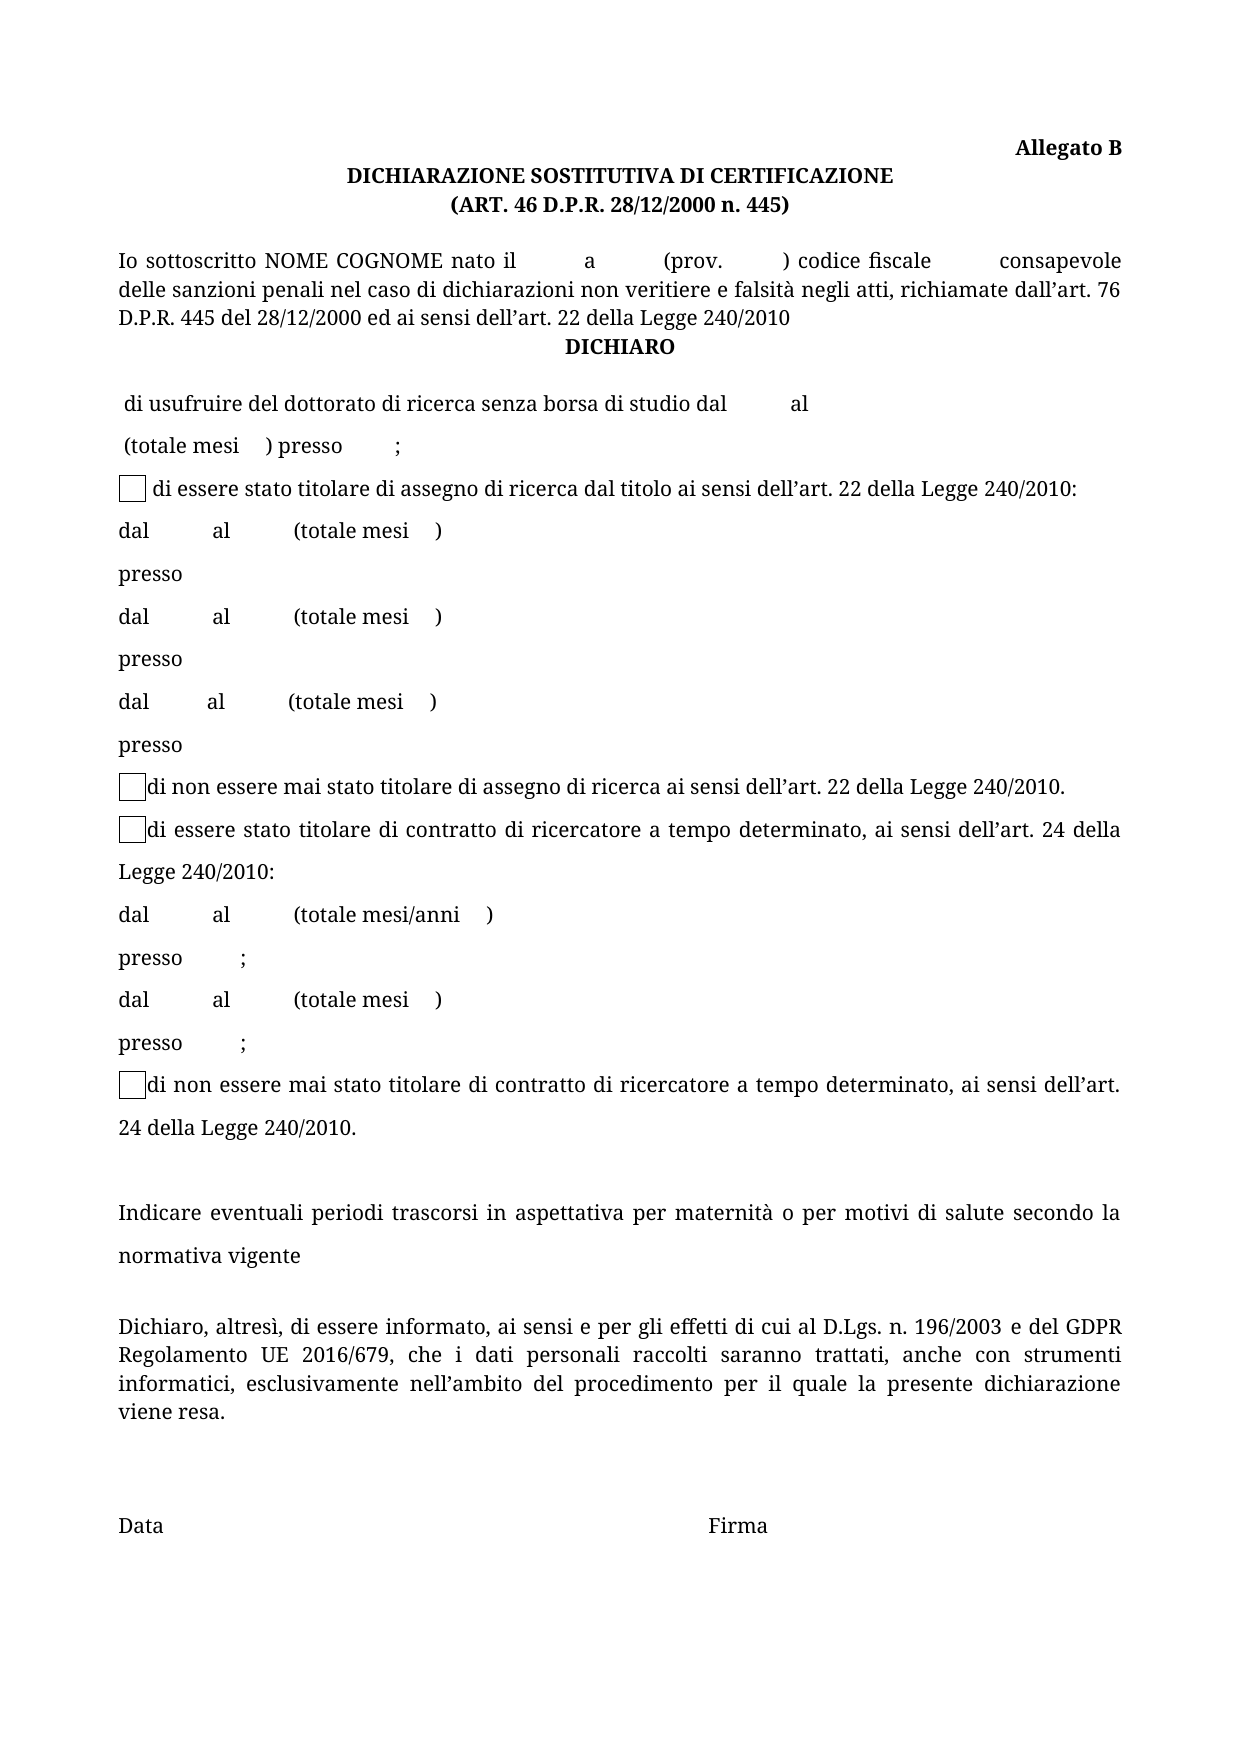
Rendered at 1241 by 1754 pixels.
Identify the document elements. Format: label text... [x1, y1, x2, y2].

text presso ; [118, 1028, 1122, 1056]
text presso [118, 559, 1122, 588]
text presso [118, 730, 1122, 758]
text di usufruire del dottorato di ricerca senza borsa di studio dal al [118, 389, 1122, 417]
text presso [118, 644, 1122, 673]
text dal al (totale ) [118, 985, 1122, 1014]
text DICHIARAZIONE SOSTITUTIVA DI CERTIFICAZIONE [118, 161, 1122, 190]
text Data Firma [118, 1511, 1122, 1539]
text Allegato B [118, 133, 1122, 161]
text Indicare eventuali periodi trascorsi in aspettativa per maternità o per motivi di salute secondo la normativa vigente [118, 1198, 1122, 1269]
text di non essere mai stato titolare di assegno di ricerca ai sensi dell’art. 22 della Legge 240/2010. [118, 772, 1122, 801]
text di essere stato titolare di assegno di ricerca dal titolo ai sensi dell’art. 22 della Legge 240/2010: [118, 474, 1122, 502]
text presso ; [118, 943, 1122, 971]
text dal al (totale ) [118, 602, 1122, 630]
text dal al (totale mesi/anni ) [118, 900, 1122, 928]
text Io NOME COGNOME il a (prov. ) codice fiscale consapevole delle sanzioni penali nel caso di dichiarazioni non veritiere e falsità negli atti, richiamate dall’art. 76 D.P.R. 445 del 28/12/2000 ed ai sensi dell’art. 22 della Legge 240/2010 [118, 247, 1122, 332]
text (totale ) presso ; [118, 431, 1122, 460]
text di non essere mai stato titolare di contratto di ricercatore a tempo determinato, ai sensi dell’art. 24 della Legge 240/2010. [118, 1071, 1122, 1142]
text (ART. 46 D.P.R. 28/12/2000 n. 445) [118, 190, 1122, 218]
text DICHIARO [118, 332, 1122, 360]
text dal al (totale ) [118, 687, 1122, 716]
text Dichiaro, altresì, di essere informato, ai sensi e per gli effetti di cui al D.Lgs. n. 196/2003 e del GDPR Regolamento UE 2016/679, che i dati personali raccolti saranno trattati, anche con strumenti informatici, esclusivamente nell’ambito del procedimento per il quale la presente dichiarazione viene resa. [118, 1312, 1122, 1426]
text di essere stato titolare di contratto di ricercatore a tempo determinato, ai sensi dell’art. 24 della Legge 240/2010: [118, 815, 1122, 886]
text dal al (totale ) [118, 517, 1122, 545]
